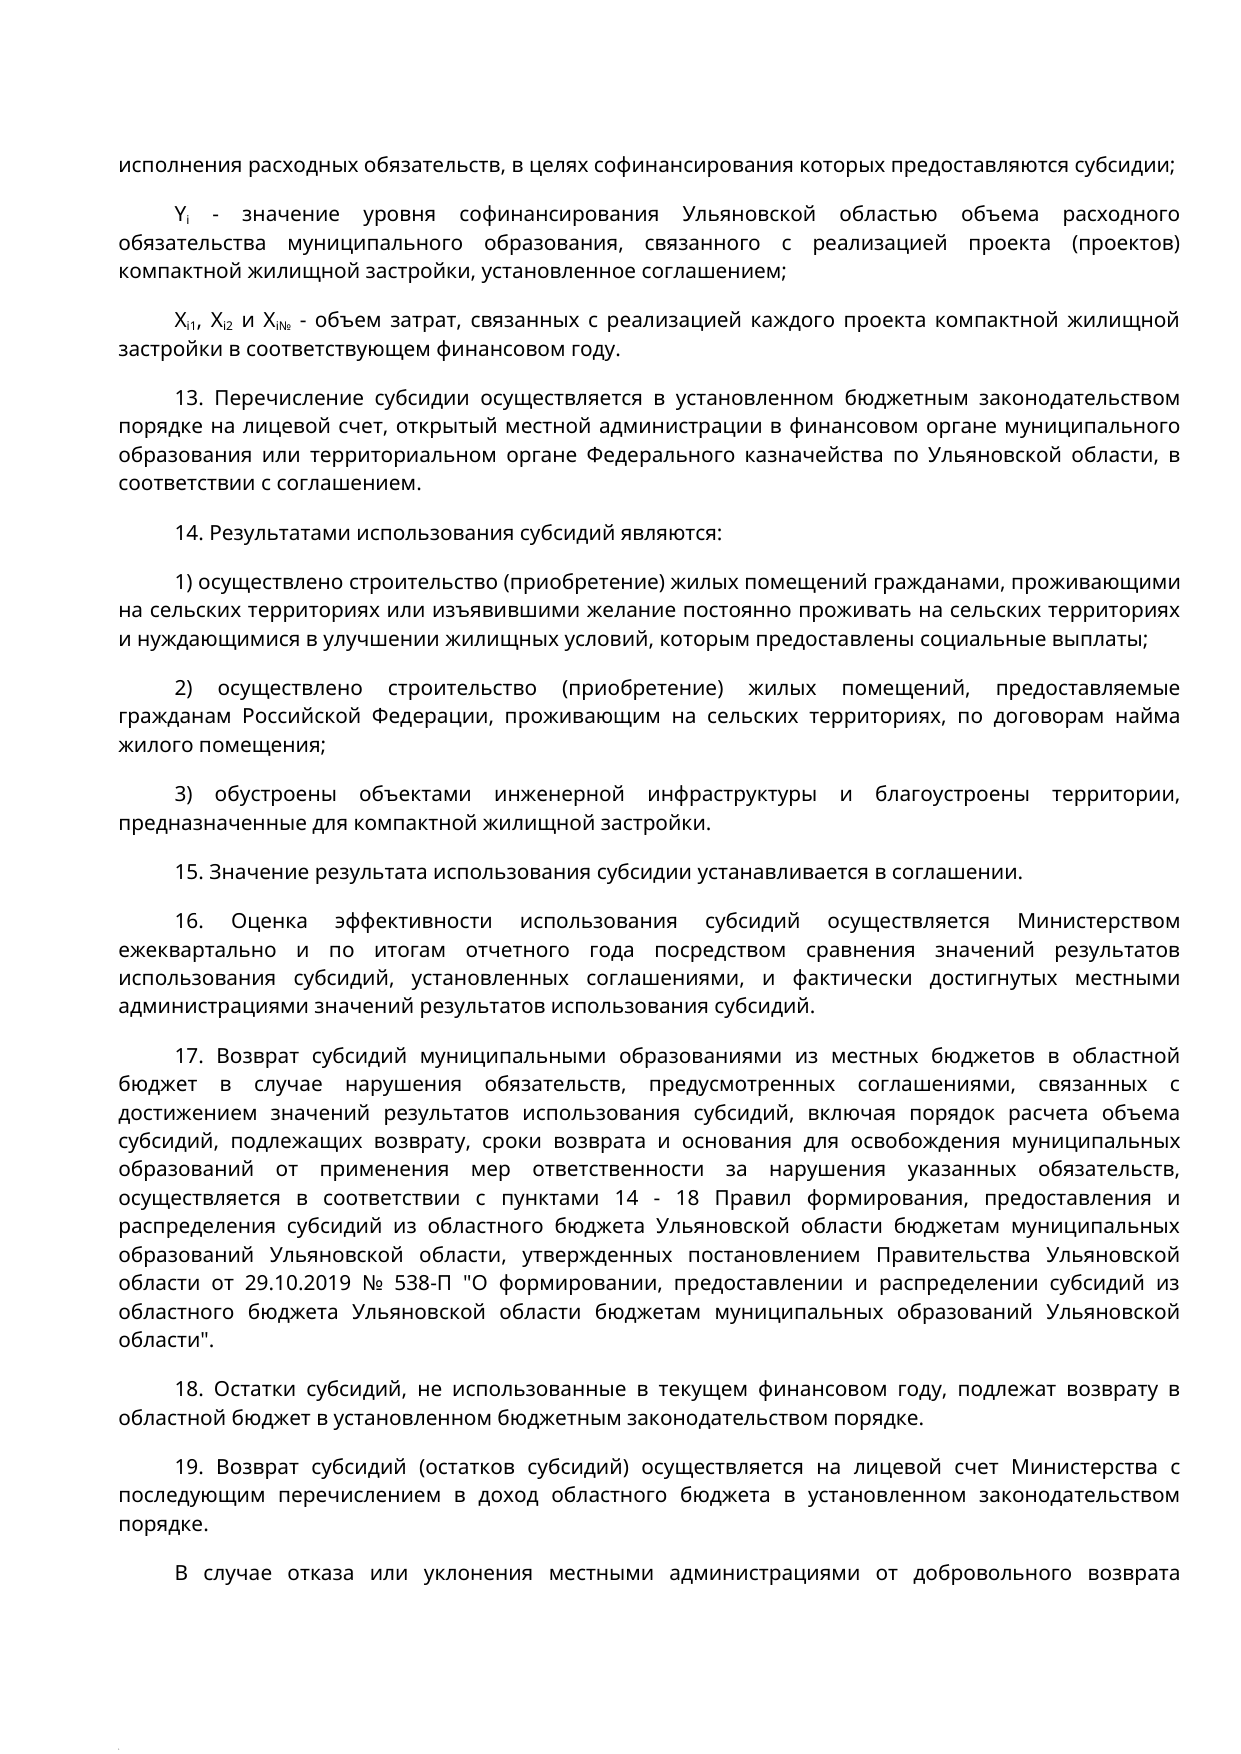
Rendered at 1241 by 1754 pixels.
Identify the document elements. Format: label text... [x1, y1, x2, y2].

text 15. Значение результата использования субсидии устанавливается в соглашении. [118, 857, 1181, 885]
text Хi1, Хi2 и Хi№ - объем затрат, связанных с реализацией каждого проекта компактной жилищной застройки в соответствующем финансовом году. [118, 305, 1181, 362]
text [118, 1558, 1181, 1587]
text 13. Перечисление субсидии осуществляется в установленном бюджетным законодательством порядке на лицевой счет, открытый местной администрации в финансовом органе муниципального образования или территориальном органе Федерального казначейства по Ульяновской области, в соответствии с соглашением. [118, 383, 1181, 497]
text 14. Результатами использования субсидий являются: [118, 518, 1181, 546]
text 2) осуществлено строительство (приобретение) жилых помещений, предоставляемые гражданам Российской Федерации, проживающим на сельских территориях, по договорам найма жилого помещения; [118, 673, 1181, 758]
text 1) осуществлено строительство (приобретение) жилых помещений гражданами, проживающими на сельских территориях или изъявившими желание постоянно проживать на сельских территориях и нуждающимися в улучшении жилищных условий, которым предоставлены социальные выплаты; [118, 567, 1181, 652]
text 18. Остатки субсидий, не использованные в текущем финансовом году, подлежат возврату в областной бюджет в установленном бюджетным законодательством порядке. [118, 1374, 1181, 1431]
text 19. Возврат субсидий (остатков субсидий) осуществляется на лицевой счет Министерства с последующим перечислением в доход областного бюджета в установленном законодательством порядке. [118, 1452, 1181, 1537]
text 3) обустроены объектами инженерной инфраструктуры и благоустроены территории, предназначенные для компактной жилищной застройки. [118, 779, 1181, 836]
text Yi - значение уровня софинансирования Ульяновской областью объема расходного обязательства муниципального образования, связанного с реализацией проекта (проектов) компактной жилищной застройки, установленное соглашением; [118, 199, 1181, 284]
text 16. Оценка эффективности использования субсидий осуществляется Министерством ежеквартально и по итогам отчетного года посредством сравнения значений результатов использования субсидий, установленных соглашениями, и фактически достигнутых местными администрациями значений результатов использования субсидий. [118, 906, 1181, 1020]
text 17. Возврат субсидий муниципальными образованиями из местных бюджетов в областной бюджет в случае нарушения обязательств, предусмотренных соглашениями, связанных с достижением значений результатов использования субсидий, включая порядок расчета объема субсидий, подлежащих возврату, сроки возврата и основания для освобождения муниципальных образований от применения мер ответственности за нарушения указанных обязательств, осуществляется в соответствии с пунктами 14 - 18 Правил формирования, предоставления и распределения субсидий из областного бюджета Ульяновской области бюджетам муниципальных образований Ульяновской области, утвержденных постановлением Правительства Ульяновской области от 29.10.2019 № 538-П "О формировании, предоставлении и распределении субсидий из областного бюджета Ульяновской области бюджетам муниципальных образований Ульяновской области". [118, 1041, 1181, 1354]
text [118, 150, 1181, 178]
